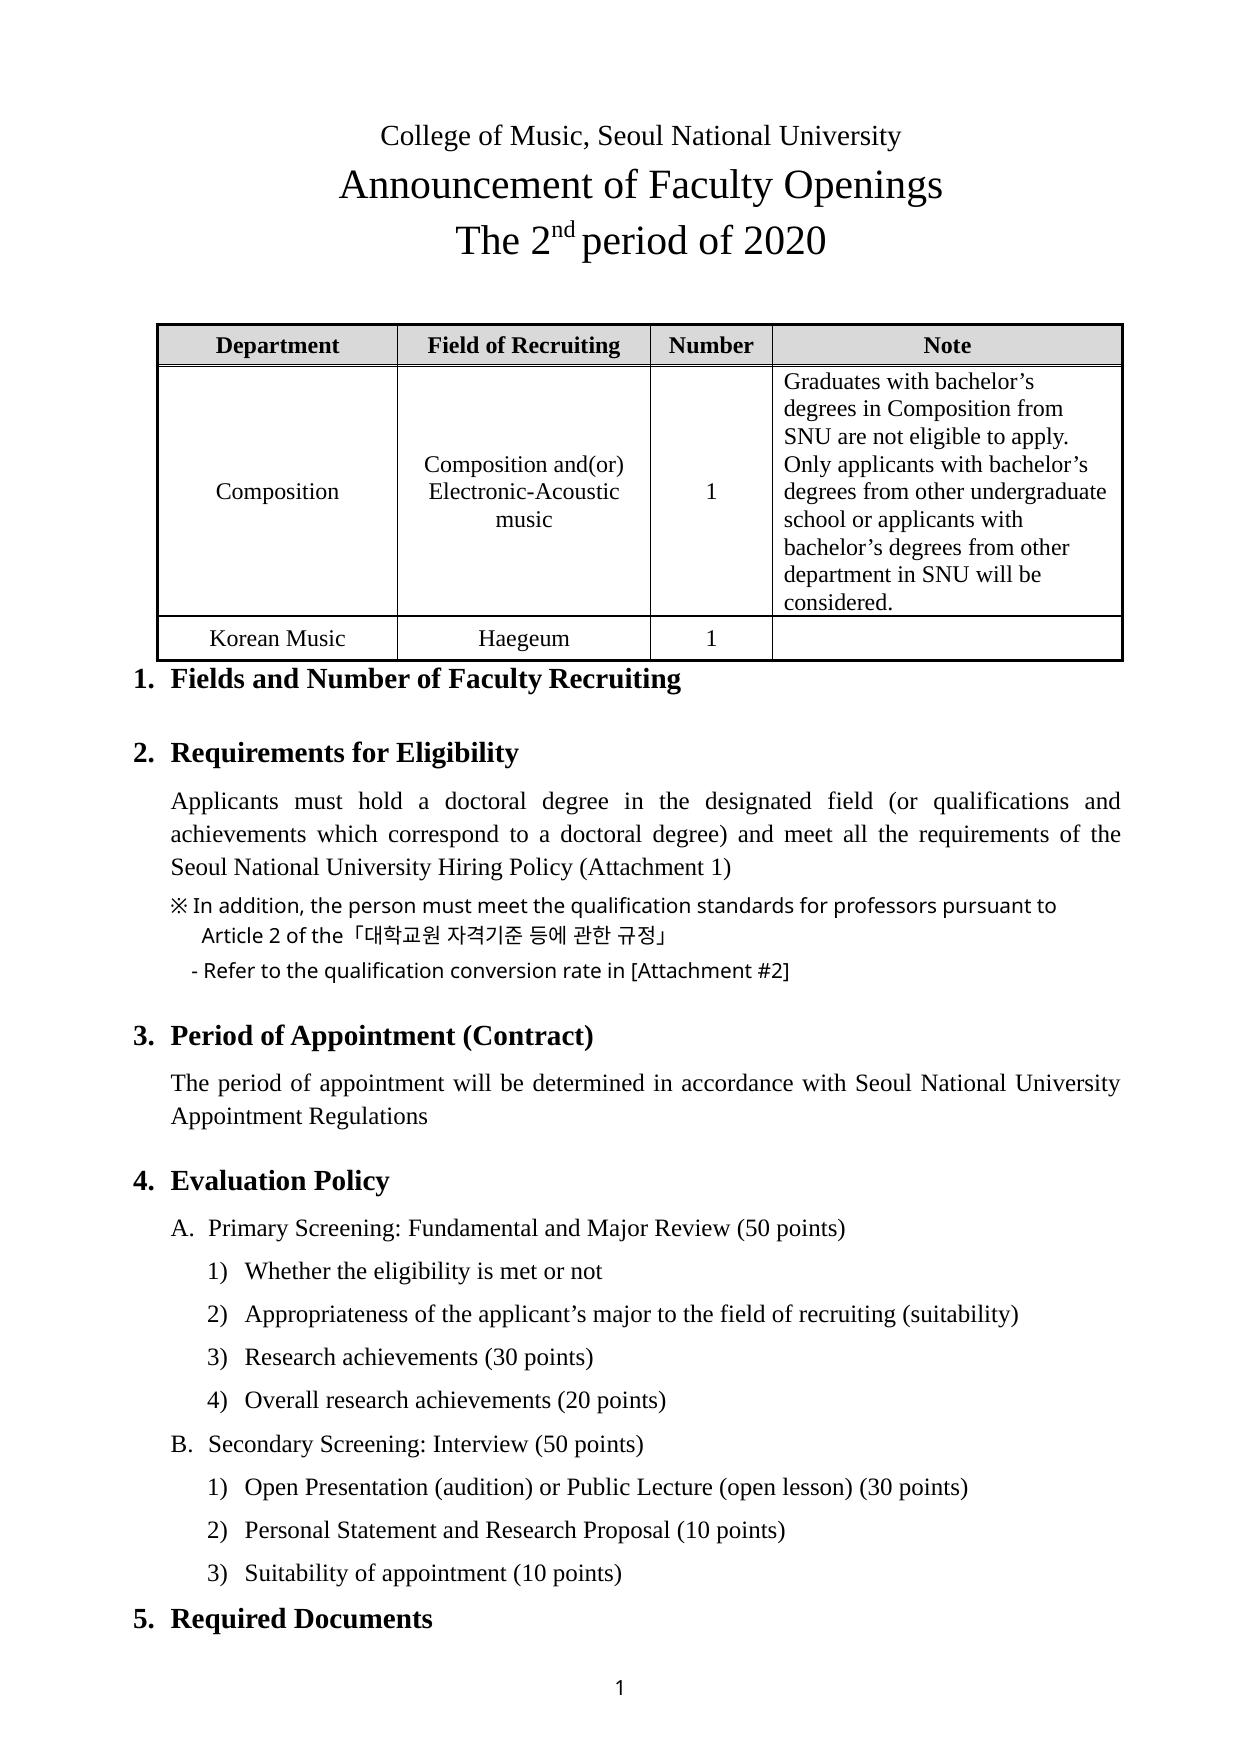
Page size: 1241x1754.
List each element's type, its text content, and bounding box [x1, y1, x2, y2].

list Fields and Number of Faculty Recruiting [133, 662, 1122, 695]
table_header Note [773, 326, 1121, 364]
list ※ In addition, the person must meet the qualification standards for professors pursuant to Article 2 of the「대학교원 자격기준 등에 관한 규정」 [170, 891, 1122, 950]
text The 2nd period of 2020 [160, 215, 1122, 263]
list - Refer to the qualification conversion rate in [Attachment #2] [191, 956, 1122, 985]
list Secondary Screening: Interview (50 points) [170, 1429, 1122, 1457]
list Appropriateness of the applicant’s major to the field of recruiting (suitability) [207, 1299, 1122, 1328]
list Whether the eligibility is met or not [207, 1256, 1122, 1285]
list Personal Statement and Research Proposal (10 points) [207, 1515, 1122, 1544]
table_cell [773, 617, 1121, 658]
list Requirements for Eligibility [133, 736, 1122, 769]
table_cell Composition [159, 367, 397, 615]
table_cell Composition and(or) Electronic-Acoustic music [398, 367, 650, 615]
list Applicants must hold a doctoral degree in the designated field (or qualifications and achievements which correspond to a doctoral degree) and meet all the requirements of the Seoul National University Hiring Policy (Attachment 1) [170, 786, 1122, 881]
table_header Number [651, 326, 772, 364]
list Evaluation Policy [133, 1163, 1122, 1196]
list Required Documents [133, 1601, 1122, 1635]
list The period of appointment will be determined in accordance with Seoul National University Appointment Regulations [170, 1068, 1122, 1130]
text College of Music, Seoul National University [160, 118, 1122, 152]
text Announcement of Faculty Openings [160, 159, 1122, 207]
list Overall research achievements (20 points) [207, 1386, 1122, 1414]
table_cell Graduates with bachelor’s degrees in Composition from SNU are not eligible to apply. Only applicants with bachelor’s degrees from other undergraduate school or applicants with bachelor’s degrees from other department in SNU will be considered. [773, 367, 1121, 615]
table_cell 1 [651, 367, 772, 615]
list Suitability of appointment (10 points) [207, 1558, 1122, 1587]
table_cell Korean Music [159, 617, 397, 658]
table_cell 1 [651, 617, 772, 658]
table_header Field of Recruiting [398, 326, 650, 364]
list Open Presentation (audition) or Public Lecture (open lesson) (30 points) [207, 1472, 1122, 1501]
list Research achievements (30 points) [207, 1342, 1122, 1371]
table_cell Haegeum [398, 617, 650, 658]
list Primary Screening: Fundamental and Major Review (50 points) [170, 1213, 1122, 1242]
table_header Department [159, 326, 397, 364]
list Period of Appointment (Contract) [133, 1018, 1122, 1051]
